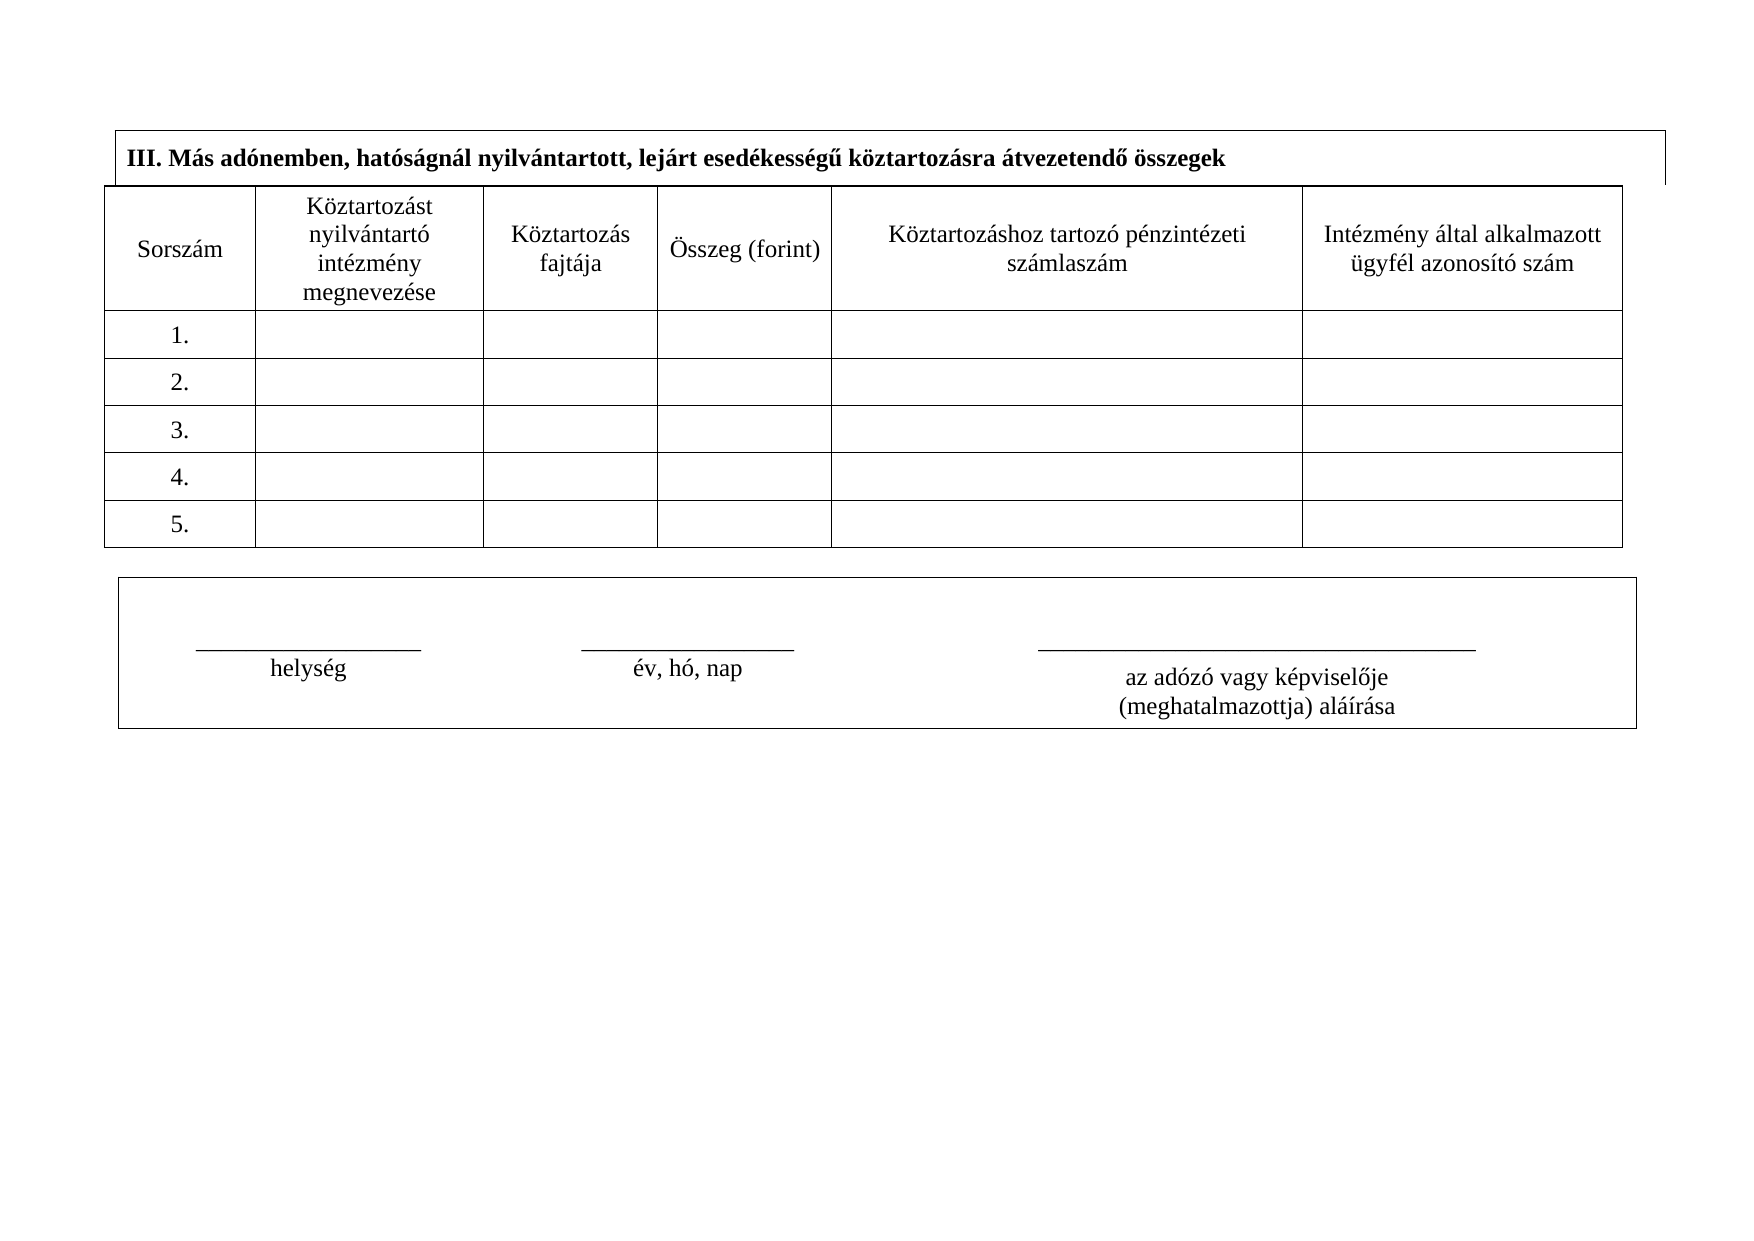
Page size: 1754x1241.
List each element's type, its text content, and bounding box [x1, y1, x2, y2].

table_header Köztartozás fajtája [484, 187, 657, 310]
table_cell [484, 359, 657, 405]
table_cell [484, 406, 657, 452]
table_header Sorszám [105, 187, 255, 310]
table_cell [658, 501, 831, 547]
table_cell [256, 501, 483, 547]
table_cell 4. [105, 453, 255, 499]
table_cell az adózó vagy képviselője (meghatalmazottja) aláírása [878, 654, 1636, 728]
table_cell [658, 453, 831, 499]
table_cell [658, 311, 831, 358]
table_cell [256, 359, 483, 405]
table_cell [1303, 406, 1622, 452]
table_cell 5. [105, 501, 255, 547]
table_header Összeg (forint) [658, 187, 831, 310]
table_cell [1303, 501, 1622, 547]
table_header Köztartozást nyilvántartó intézmény megnevezése [256, 187, 483, 310]
table_cell [832, 406, 1302, 452]
table_cell [484, 453, 657, 499]
table_cell [256, 453, 483, 499]
table_cell [1303, 311, 1622, 358]
table_cell 3. [105, 406, 255, 452]
table_header Köztartozáshoz tartozó pénzintézeti számlaszám [832, 187, 1302, 310]
table_header __________________ [119, 578, 498, 653]
table_cell [832, 359, 1302, 405]
table_cell helység [119, 654, 498, 728]
table_cell [832, 501, 1302, 547]
table_cell [832, 311, 1302, 358]
table_cell [256, 406, 483, 452]
table_header ___________________________________ [878, 578, 1636, 653]
table_cell [832, 453, 1302, 499]
table_cell [484, 501, 657, 547]
table_cell év, hó, nap [498, 654, 877, 728]
table_cell [658, 359, 831, 405]
table_header _________________ [498, 578, 877, 653]
table_cell [1303, 453, 1622, 499]
table_cell 1. [105, 311, 255, 358]
table_header Intézmény által alkalmazott ügyfél azonosító szám [1303, 187, 1622, 310]
table_cell [256, 311, 483, 358]
table_header III. Más adónemben, hatóságnál nyilvántartott, lejárt esedékességű köztartozásra átvezetendő összegek [116, 131, 1665, 185]
table_cell [1303, 359, 1622, 405]
table_cell [484, 311, 657, 358]
table_cell 2. [105, 359, 255, 405]
table_cell [658, 406, 831, 452]
